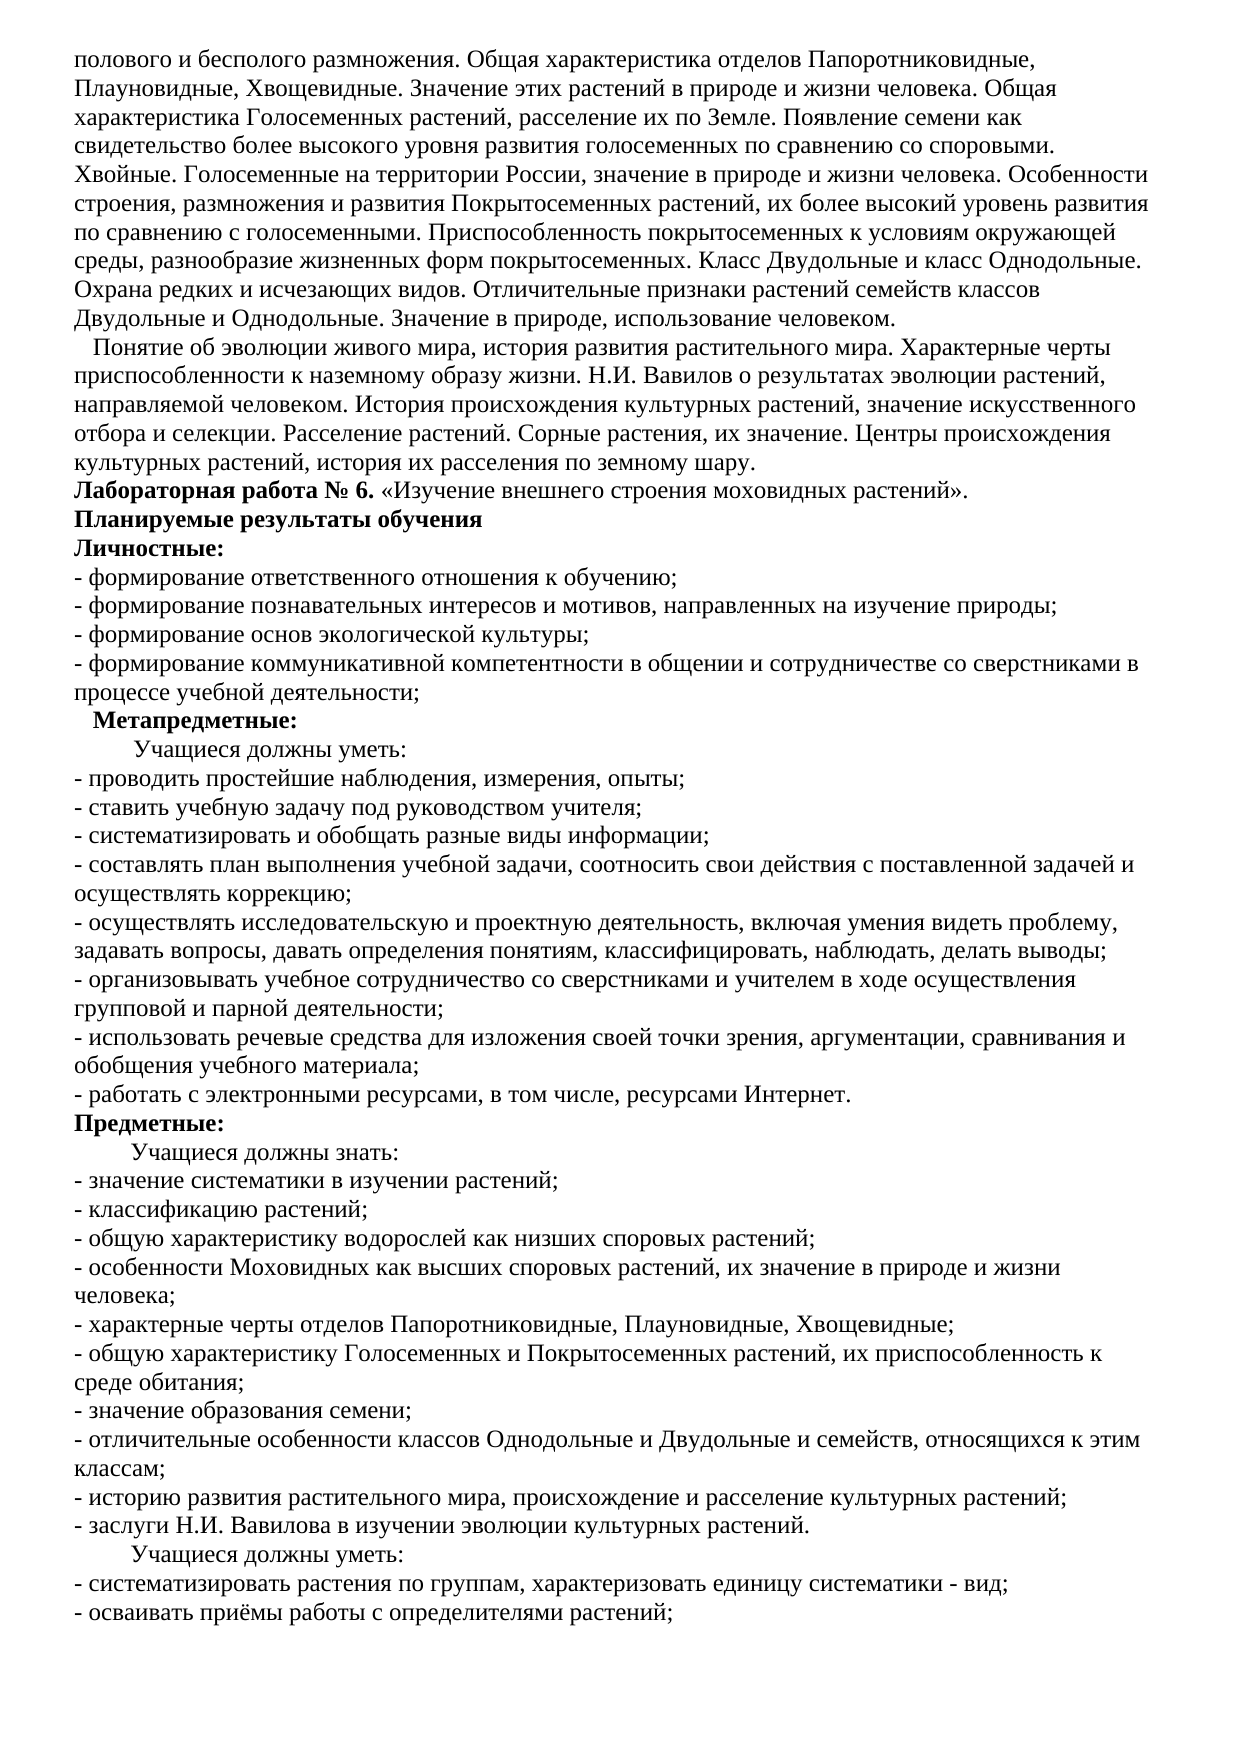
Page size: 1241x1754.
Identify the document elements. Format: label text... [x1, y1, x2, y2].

text - ставить учебную задачу под руководством учителя; [74, 792, 1152, 821]
text - классификацию растений; [74, 1194, 1152, 1223]
text Планируемые результаты обучения [74, 504, 1152, 533]
text - отличительные особенности классов Однодольные и Двудольные и семейств, относящихся к этим классам; [74, 1424, 1152, 1482]
text - формирование ответственного отношения к обучению; [74, 562, 1152, 591]
text - проводить простейшие наблюдения, измерения, опыты; [74, 763, 1152, 792]
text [74, 44, 1152, 332]
text - формирование основ экологической культуры; [74, 619, 1152, 648]
text - осуществлять исследовательскую и проектную деятельность, включая умения видеть проблему, задавать вопросы, давать определения понятиям, классифицировать, наблюдать, делать выводы; [74, 907, 1152, 964]
text - значение образования семени; [74, 1396, 1152, 1424]
text Предметные: [74, 1108, 1152, 1137]
text - организовывать учебное сотрудничество со сверстниками и учителем в ходе осуществления групповой и парной деятельности; [74, 964, 1152, 1022]
text - работать с электронными ресурсами, в том числе, ресурсами Интернет. [74, 1079, 1152, 1108]
text - формирование познавательных интересов и мотивов, направленных на изучение природы; [74, 591, 1152, 619]
text - использовать речевые средства для изложения своей точки зрения, аргументации, сравнивания и обобщения учебного материала; [74, 1022, 1152, 1079]
text Метапредметные: [93, 706, 1152, 734]
text Учащиеся должны уметь: [130, 1539, 1152, 1568]
text - систематизировать растения по группам, характеризовать единицу систематики - вид; [74, 1568, 1152, 1597]
text - систематизировать и обобщать разные виды информации; [74, 821, 1152, 849]
text - формирование коммуникативной компетентности в общении и сотрудничестве со сверстниками в процессе учебной деятельности; [74, 648, 1152, 706]
text Учащиеся должны знать: [130, 1137, 1152, 1166]
text - общую характеристику водорослей как низших споровых растений; [74, 1223, 1152, 1252]
text - особенности Моховидных как высших споровых растений, их значение в природе и жизни человека; [74, 1252, 1152, 1309]
text - заслуги Н.И. Вавилова в изучении эволюции культурных растений. [74, 1511, 1152, 1539]
text - общую характеристику Голосеменных и Покрытосеменных растений, их приспособленность к среде обитания; [74, 1338, 1152, 1396]
text Личностные: [74, 533, 1152, 562]
text Учащиеся должны уметь: [133, 734, 1152, 763]
text - значение систематики в изучении растений; [74, 1166, 1152, 1194]
text - составлять план выполнения учебной задачи, соотносить свои действия с поставленной задачей и осуществлять коррекцию; [74, 849, 1152, 907]
text Лабораторная работа № 6. «Изучение внешнего строения моховидных растений». [74, 476, 1152, 504]
text Понятие об эволюции живого мира, история развития растительного мира. Характерные черты приспособленности к наземному образу жизни. Н.И. Вавилов о результатах эволюции растений, направляемой человеком. История происхождения культурных растений, значение искусственного отбора и селекции. Расселение растений. Сорные растения, их значение. Центры происхождения культурных растений, история их расселения по земному шару. [74, 332, 1152, 476]
text - историю развития растительного мира, происхождение и расселение культурных растений; [74, 1482, 1152, 1511]
text - осваивать приёмы работы с определителями растений; [74, 1597, 1152, 1626]
text - характерные черты отделов Папоротниковидные, Плауновидные, Хвощевидные; [74, 1309, 1152, 1338]
